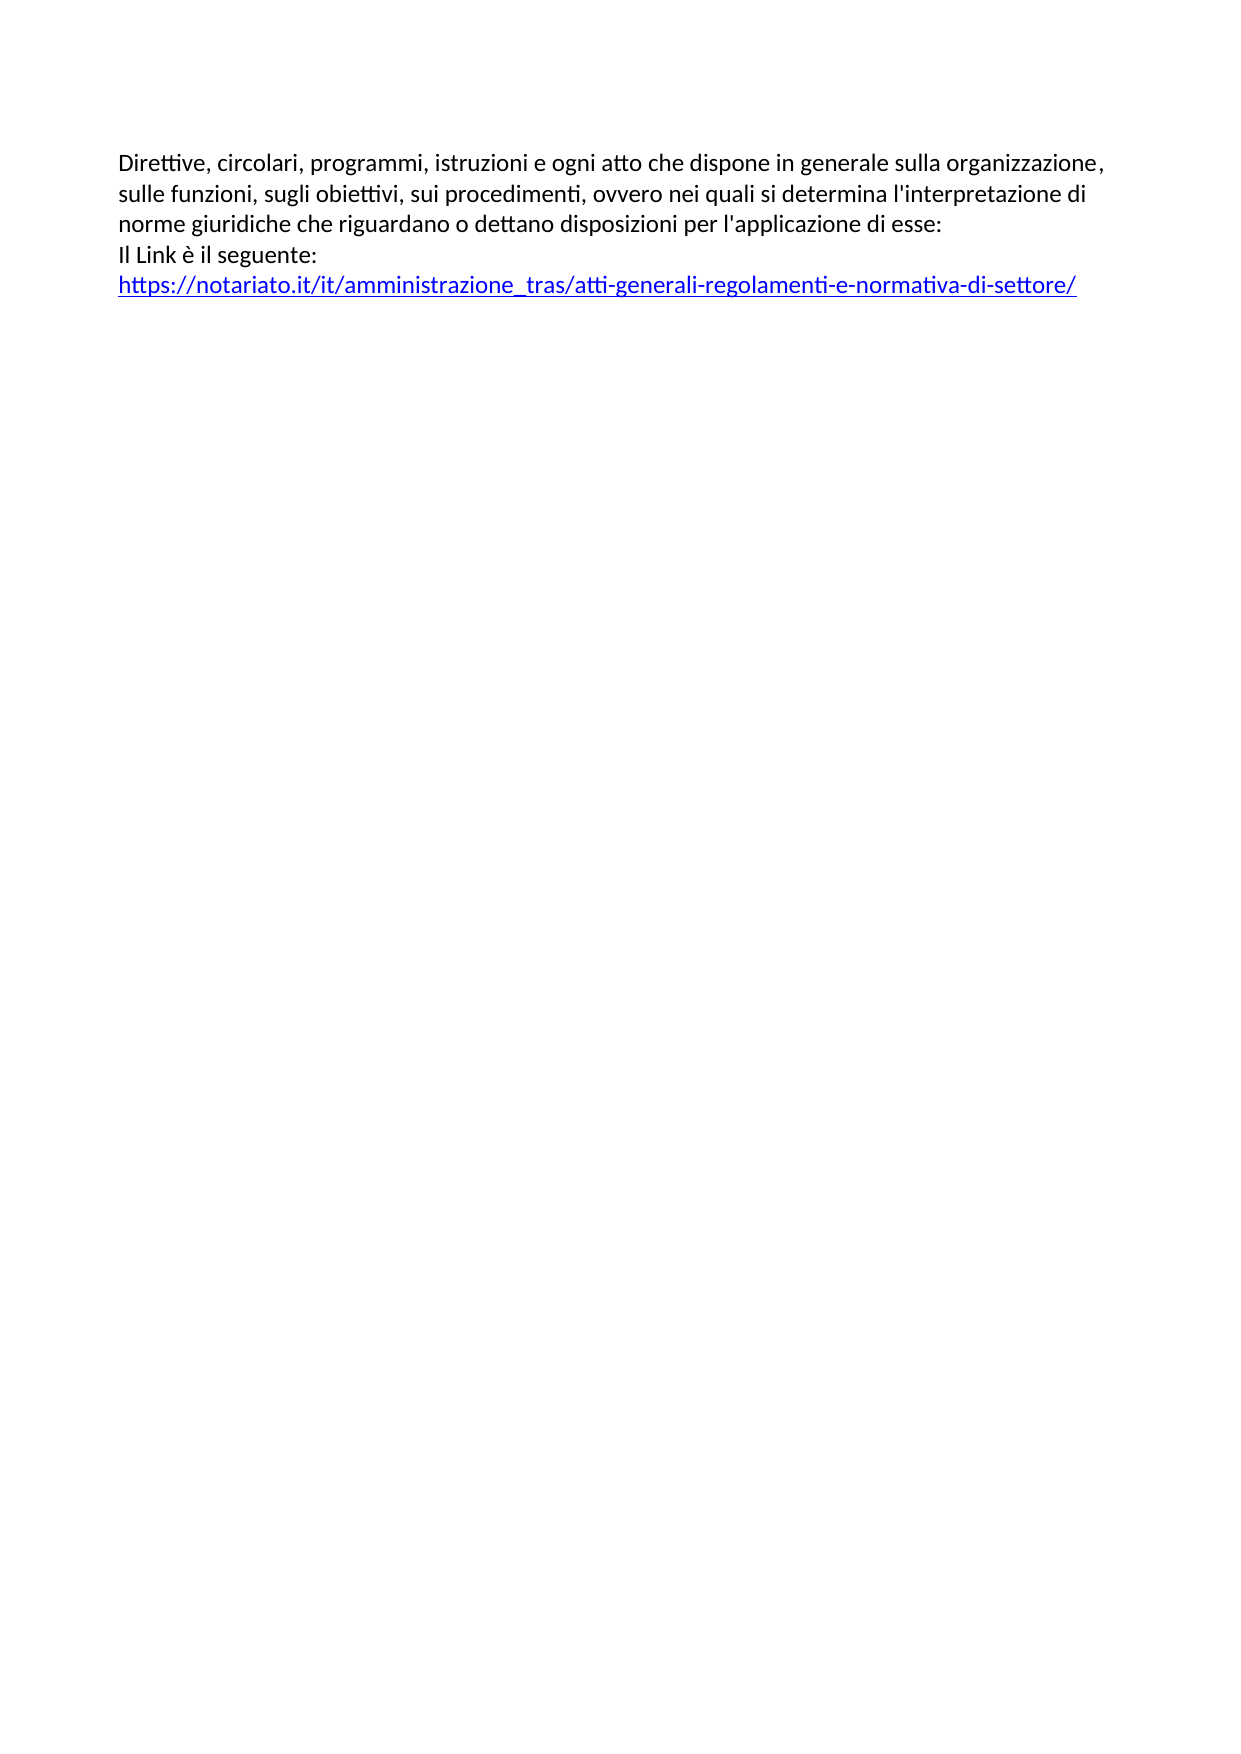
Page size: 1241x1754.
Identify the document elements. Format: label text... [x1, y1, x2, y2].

text Direttive, circolari, programmi, istruzioni e ogni atto che dispone in generale sulla organizzazione, sulle funzioni, sugli obiettivi, sui procedimenti, ovvero nei quali si determina l'interpretazione di norme giuridiche che riguardano o dettano disposizioni per l'applicazione di esse: [118, 148, 1122, 239]
text https://notariato.it/it/amministrazione_tras/atti-generali-regolamenti-e-normativa-di-settore/ [118, 270, 1122, 300]
text Il Link è il seguente: [118, 239, 1122, 270]
